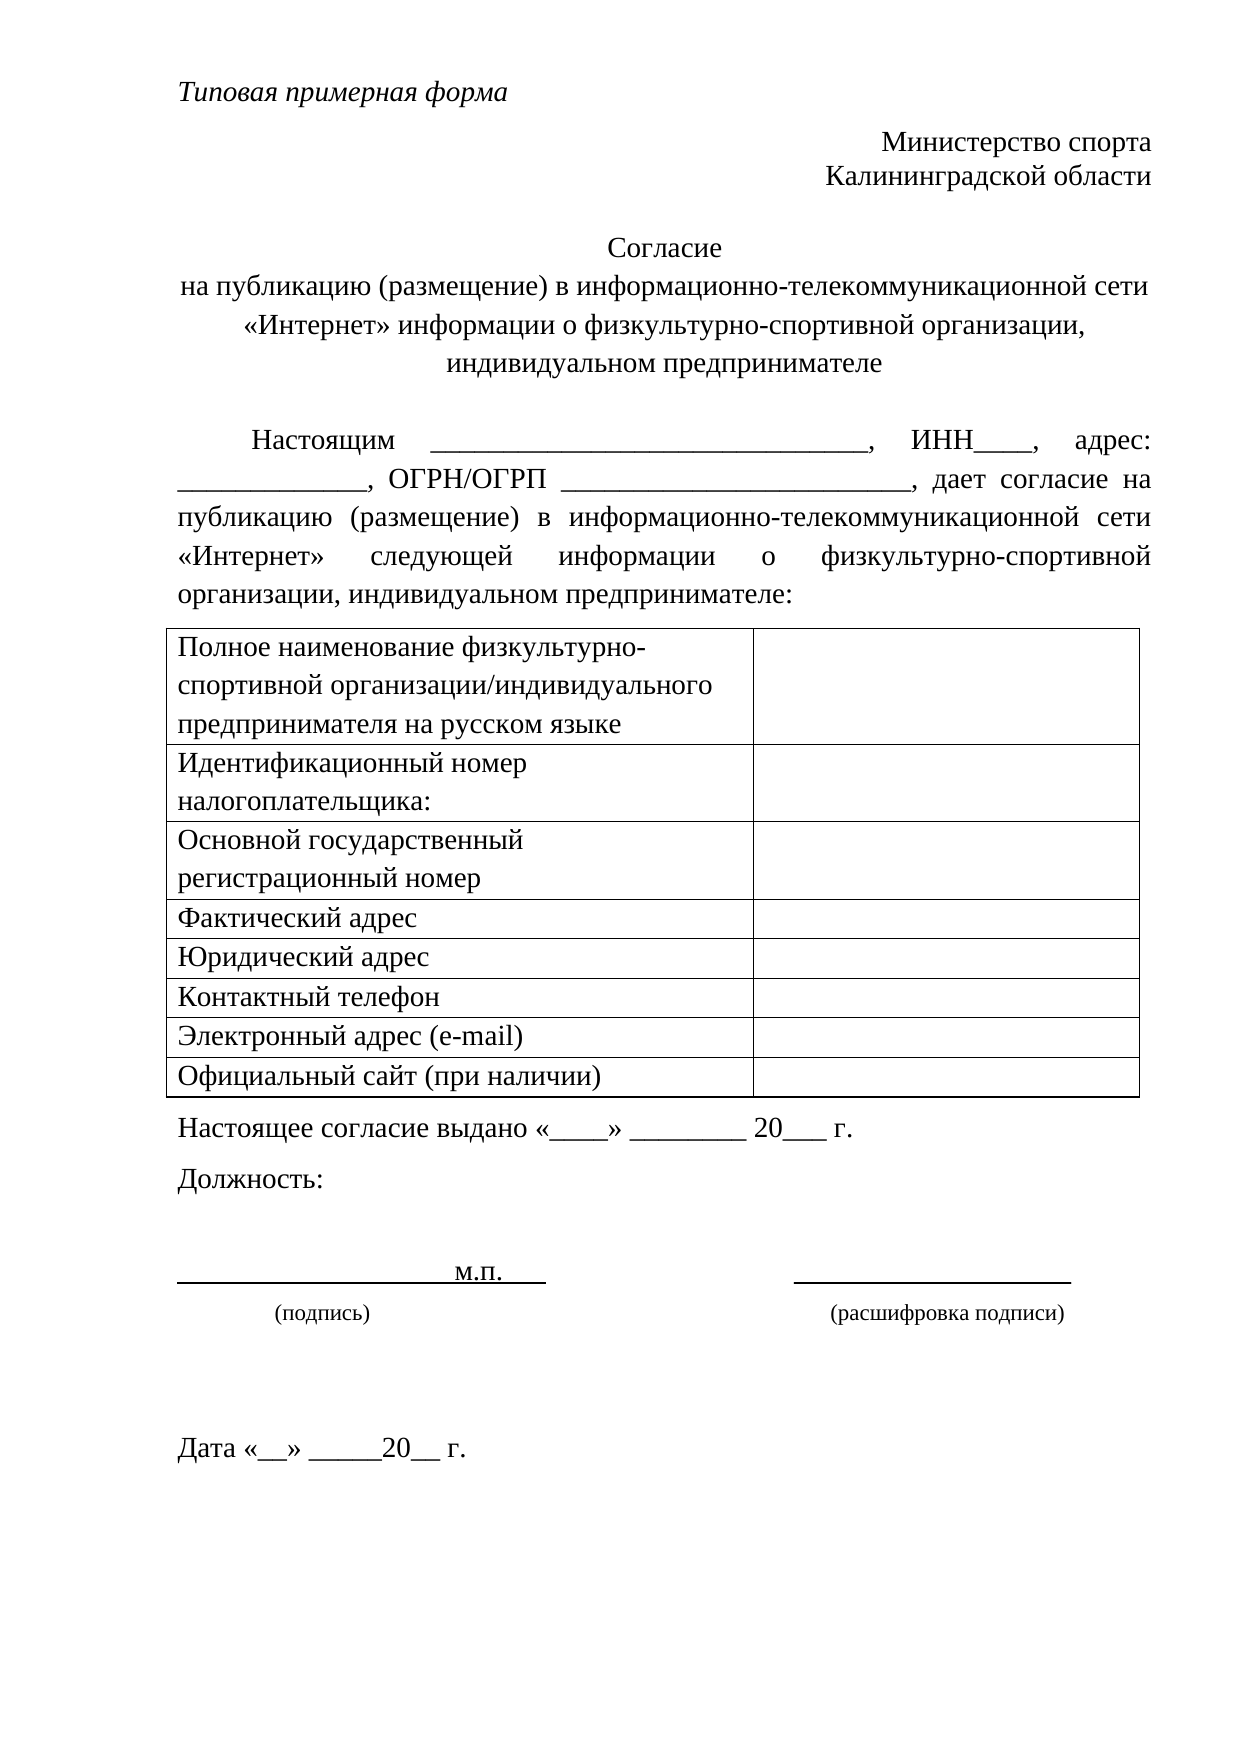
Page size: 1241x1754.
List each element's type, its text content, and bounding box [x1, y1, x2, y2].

table_cell [754, 900, 1139, 938]
table_cell [754, 1058, 1139, 1096]
text Настоящим ______________________________, ИНН____, адрес: _____________, ОГРН/ОГРП ________________________, дает согласие на публикацию (размещение) в информационно-телекоммуникационной сети «Интернет» следующей информации о физкультурно-спортивной организации, индивидуальном предпринимателе: [177, 422, 1152, 610]
table_cell [754, 1018, 1139, 1057]
text Настоящее согласие выдано «____» ________ 20___ г. [177, 1110, 1152, 1143]
text Согласие [177, 230, 1152, 263]
table_cell Основной государственный регистрационный номер [167, 822, 753, 898]
text Калининградской области [177, 158, 1152, 191]
text Должность: [177, 1161, 1152, 1194]
text (подпись) (расшифровка подписи) [177, 1299, 1152, 1325]
text Министерство спорта [177, 124, 1152, 158]
table_cell Фактический адрес [167, 900, 753, 938]
table_cell [754, 979, 1139, 1017]
table_cell Юридический адрес [167, 939, 753, 978]
table_header Полное наименование физкультурно-спортивной организации/индивидуального предпринимателя на русском языке [167, 629, 753, 744]
table_header [754, 629, 1139, 744]
table_cell Контактный телефон [167, 979, 753, 1017]
table_cell [754, 939, 1139, 978]
table_cell [754, 822, 1139, 898]
table_cell [754, 745, 1139, 821]
text на публикацию (размещение) в информационно-телекоммуникационной сети «Интернет» информации о физкультурно-спортивной организации, индивидуальном предпринимателе [177, 268, 1152, 379]
table_cell Идентификационный номер налогоплательщика: [167, 745, 753, 821]
text Дата «__» _____20__ г. [177, 1430, 1152, 1463]
list Типовая примерная форма [177, 74, 1152, 107]
table_cell Официальный сайт (при наличии) [167, 1058, 753, 1096]
text ___________________м.п.__ ___________________ [177, 1253, 1152, 1287]
table_cell Электронный адрес (e-mail) [167, 1018, 753, 1057]
